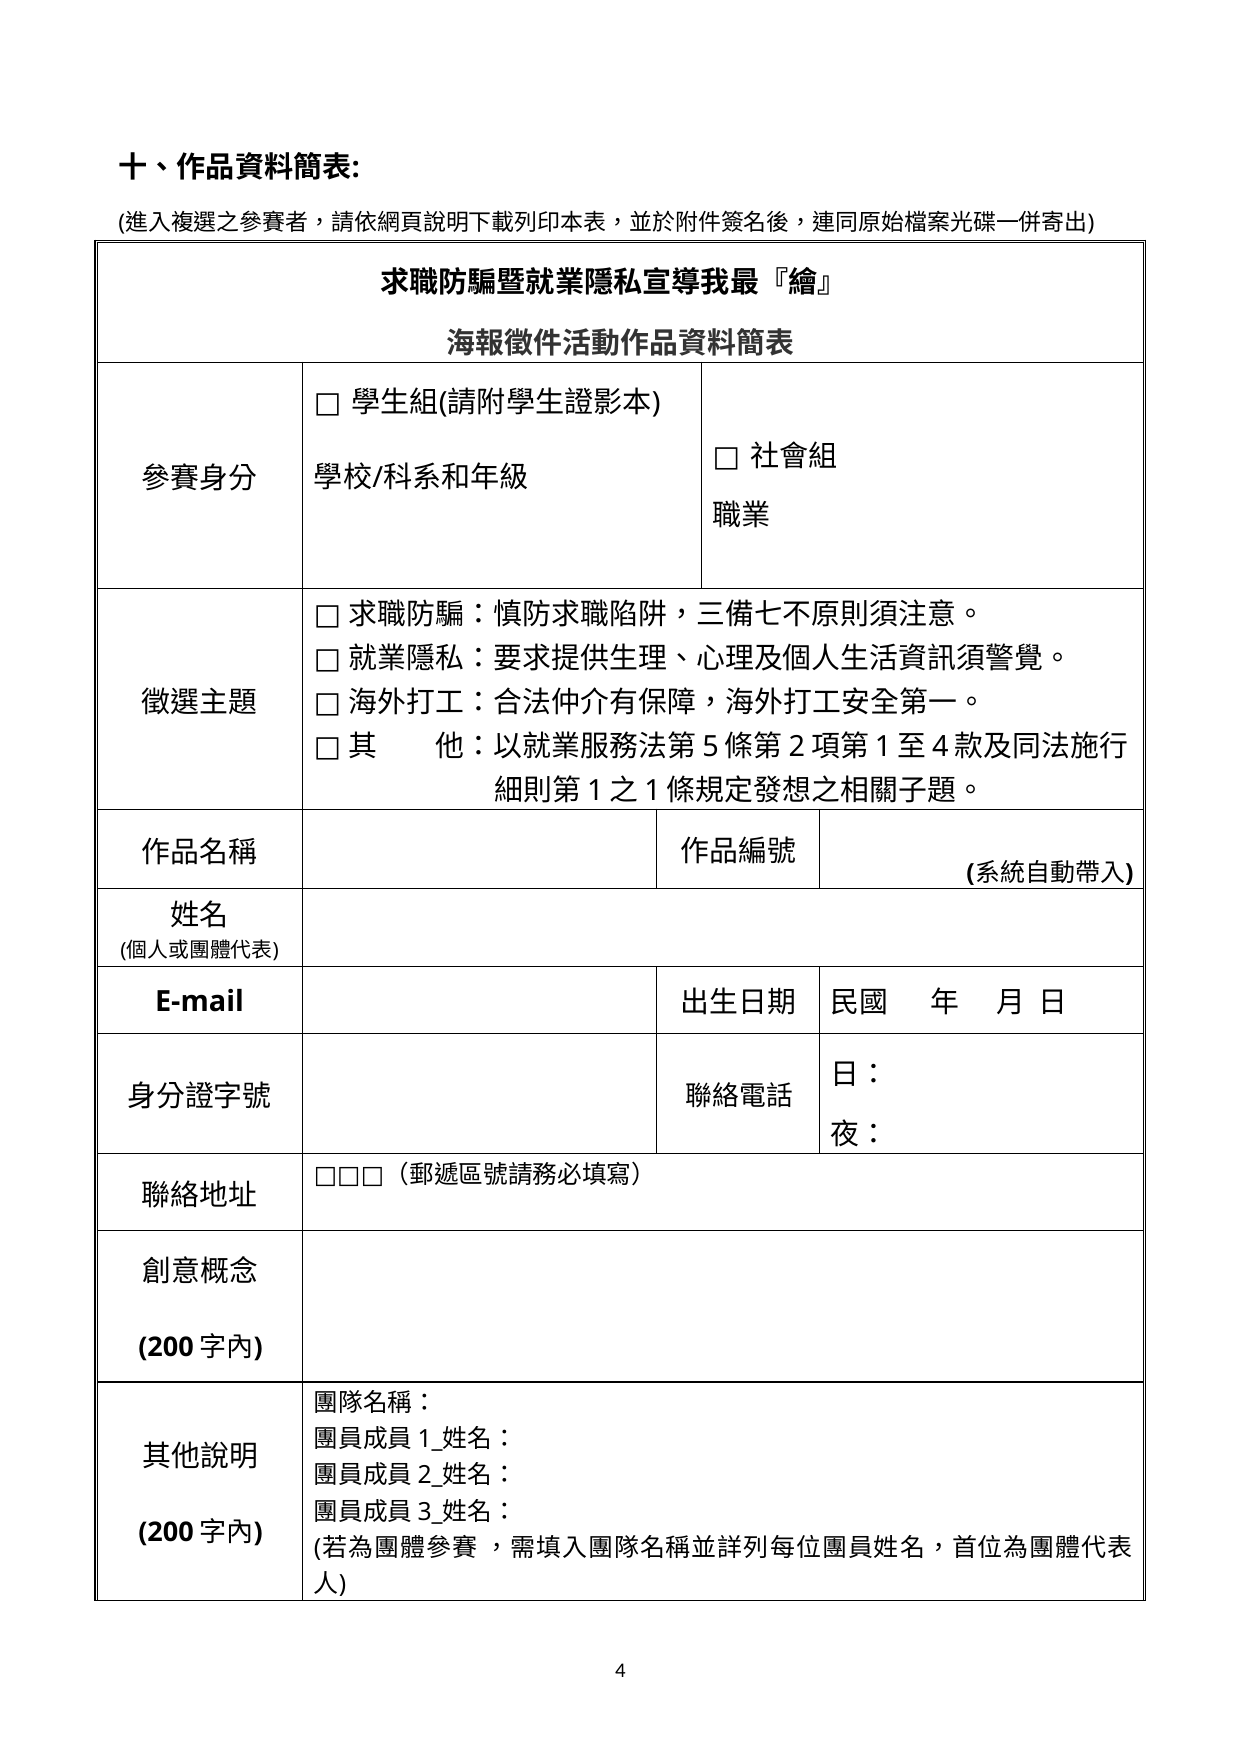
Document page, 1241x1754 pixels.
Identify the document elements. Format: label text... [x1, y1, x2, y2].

table_cell 聯絡地址 [98, 1154, 302, 1230]
table_cell 聯絡電話 [657, 1034, 819, 1153]
table_cell □□□（郵遞區號請務必填寫） [303, 1154, 1143, 1230]
table_cell 民國 年 月 日 [820, 967, 1143, 1033]
text 十、作品資料簡表: [118, 127, 1122, 202]
text (進入複選之參賽者，請依網頁說明下載列印本表，並於附件簽名後，連同原始檔案光碟一併寄出) [118, 202, 1122, 239]
table_cell 姓名 (個人或團體代表) [98, 889, 302, 966]
table_cell [303, 1231, 1143, 1381]
table_cell [303, 1034, 656, 1153]
table_cell □ 求職防騙：慎防求職陷阱，三備七不原則須注意。 □ 就業隱私：要求提供生理、心理及個人生活資訊須警覺。 □ 海外打工：合法仲介有保障，海外打工安全第一。 □ 其 他：以就業服務法第5條第2項第1至4款及同法施行 細則第1之1條規定發想之相關子題。 [303, 589, 1143, 808]
table_cell 參賽身分 [98, 363, 302, 588]
table_cell 徵選主題 [98, 589, 302, 808]
table_cell [303, 889, 1143, 966]
table_cell 出生日期 [657, 967, 819, 1033]
table_cell 其他說明 (200字內) [98, 1383, 302, 1600]
table_cell E-mail [98, 967, 302, 1033]
table_cell (系統自動帶入) [820, 810, 1143, 888]
table_cell [303, 967, 656, 1033]
table_cell [303, 810, 656, 888]
table_header 求職防騙暨就業隱私宣導我最『繪』 海報徵件活動作品資料簡表 [98, 243, 1143, 362]
table_cell 團隊名稱： 團員成員1_姓名： 團員成員2_姓名： 團員成員3_姓名： (若為團體參賽 ，需填入團隊名稱並詳列每位團員姓名，首位為團體代表人) [303, 1383, 1143, 1600]
table_cell 學生組(請附學生證影本) 學校/科系和年級 [303, 363, 701, 588]
table_cell 社會組 職業 [702, 363, 1143, 588]
table_cell 作品名稱 [98, 810, 302, 888]
table_cell 作品編號 [657, 810, 819, 888]
table_cell 創意概念 (200字內) [98, 1231, 302, 1381]
table_cell 身分證字號 [98, 1034, 302, 1153]
table_cell 日： 夜： [820, 1034, 1143, 1153]
